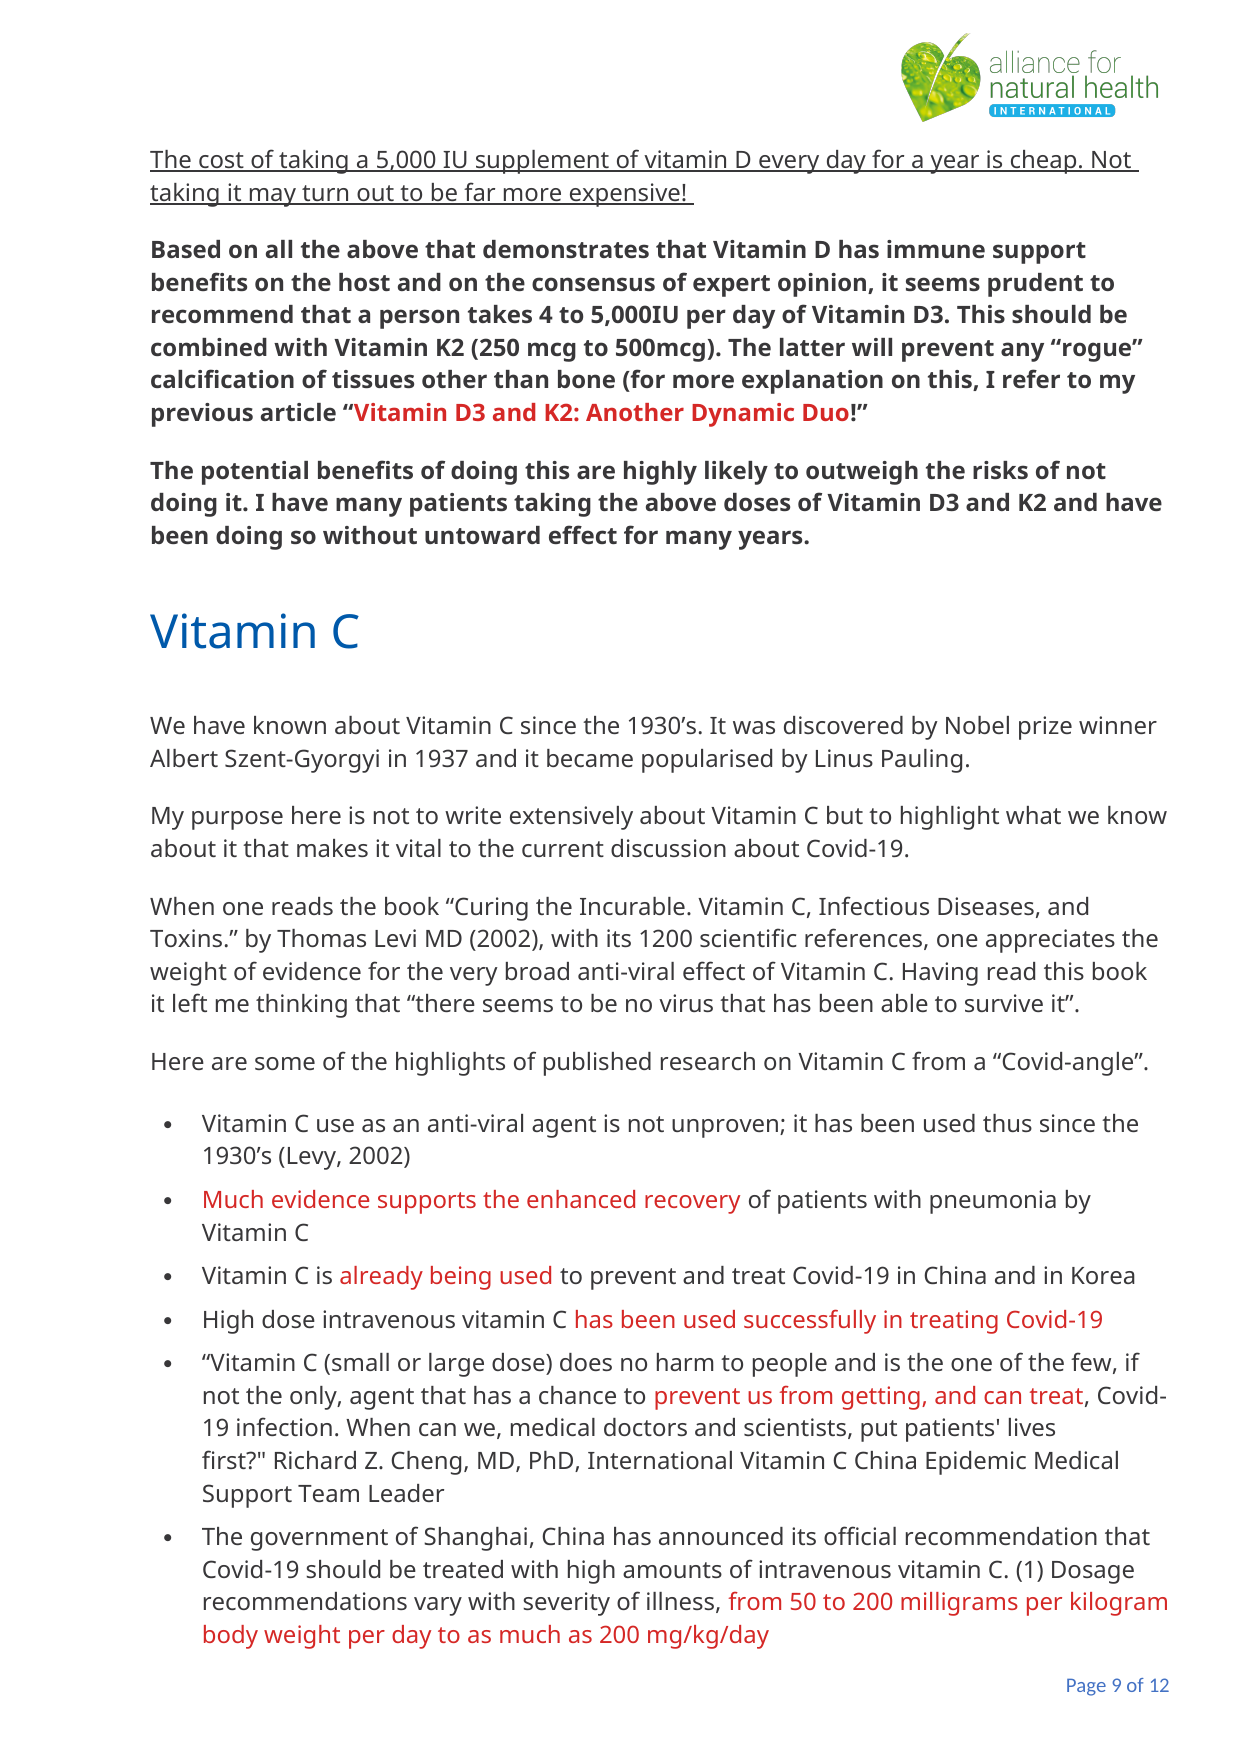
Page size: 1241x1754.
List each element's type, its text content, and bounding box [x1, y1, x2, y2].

picture [901, 33, 1207, 122]
list Much evidence supports the enhanced recovery of patients with pneumonia by Vitamin C [164, 1183, 1169, 1248]
text The potential benefits of doing this are highly likely to outweigh the risks of not doing it. I have many patients taking the above doses of Vitamin D3 and K2 and have been doing so without untoward effect for many years. [150, 453, 1169, 551]
list High dose intravenous vitamin C has been used successfully in treating Covid-19 [164, 1302, 1169, 1335]
list “Vitamin C (small or large dose) does no harm to people and is the one of the few, if not the only, agent that has a chance to prevent us from getting, and can treat, Covid-19 infection. When can we, medical doctors and scientists, put patients' lives first?" Richard Z. Cheng, MD, PhD, International Vitamin C China Epidemic Medical Support Team Leader [164, 1346, 1169, 1509]
text We have known about Vitamin C since the 1930’s. It was discovered by Nobel prize winner Albert Szent-Gyorgyi in 1937 and it became popularised by Linus Pauling. [150, 709, 1169, 774]
text My purpose here is not to write extensively about Vitamin C but to highlight what we know about it that makes it vital to the current discussion about Covid-19. [150, 799, 1169, 864]
text Vitamin C [150, 598, 1169, 662]
list Vitamin C use as an anti-viral agent is not unproven; it has been used thus since the 1930’s (Levy, 2002) [164, 1107, 1169, 1172]
text When one reads the book “Curing the Incurable. Vitamin C, Infectious Diseases, and Toxins.” by Thomas Levi MD (2002), with its 1200 scientific references, one appreciates the weight of evidence for the very broad anti-viral effect of Vitamin C. Having read this book it left me thinking that “there seems to be no virus that has been able to survive it”. [150, 889, 1169, 1020]
list The government of Shanghai, China has announced its official recommendation that Covid-19 should be treated with high amounts of intravenous vitamin C. (1) Dosage recommendations vary with severity of illness, from 50 to 200 milligrams per kilogram body weight per day to as much as 200 mg/kg/day [164, 1520, 1169, 1650]
text Based on all the above that demonstrates that Vitamin D has immune support benefits on the host and on the consensus of expert opinion, it seems prudent to recommend that a person takes 4 to 5,000IU per day of Vitamin D3. This should be combined with Vitamin K2 (250 mcg to 500mcg). The latter will prevent any “rogue” calcification of tissues other than bone (for more explanation on this, I refer to my previous article “Vitamin D3 and K2: Another Dynamic Duo!” [150, 233, 1169, 428]
text The cost of taking a 5,000 IU supplement of vitamin D every day for a year is cheap. Not taking it may turn out to be far more expensive! [150, 143, 1169, 208]
text Here are some of the highlights of published research on Vitamin C from a “Covid-angle”. [150, 1045, 1169, 1077]
list Vitamin C is already being used to prevent and treat Covid-19 in China and in Korea [164, 1259, 1169, 1291]
